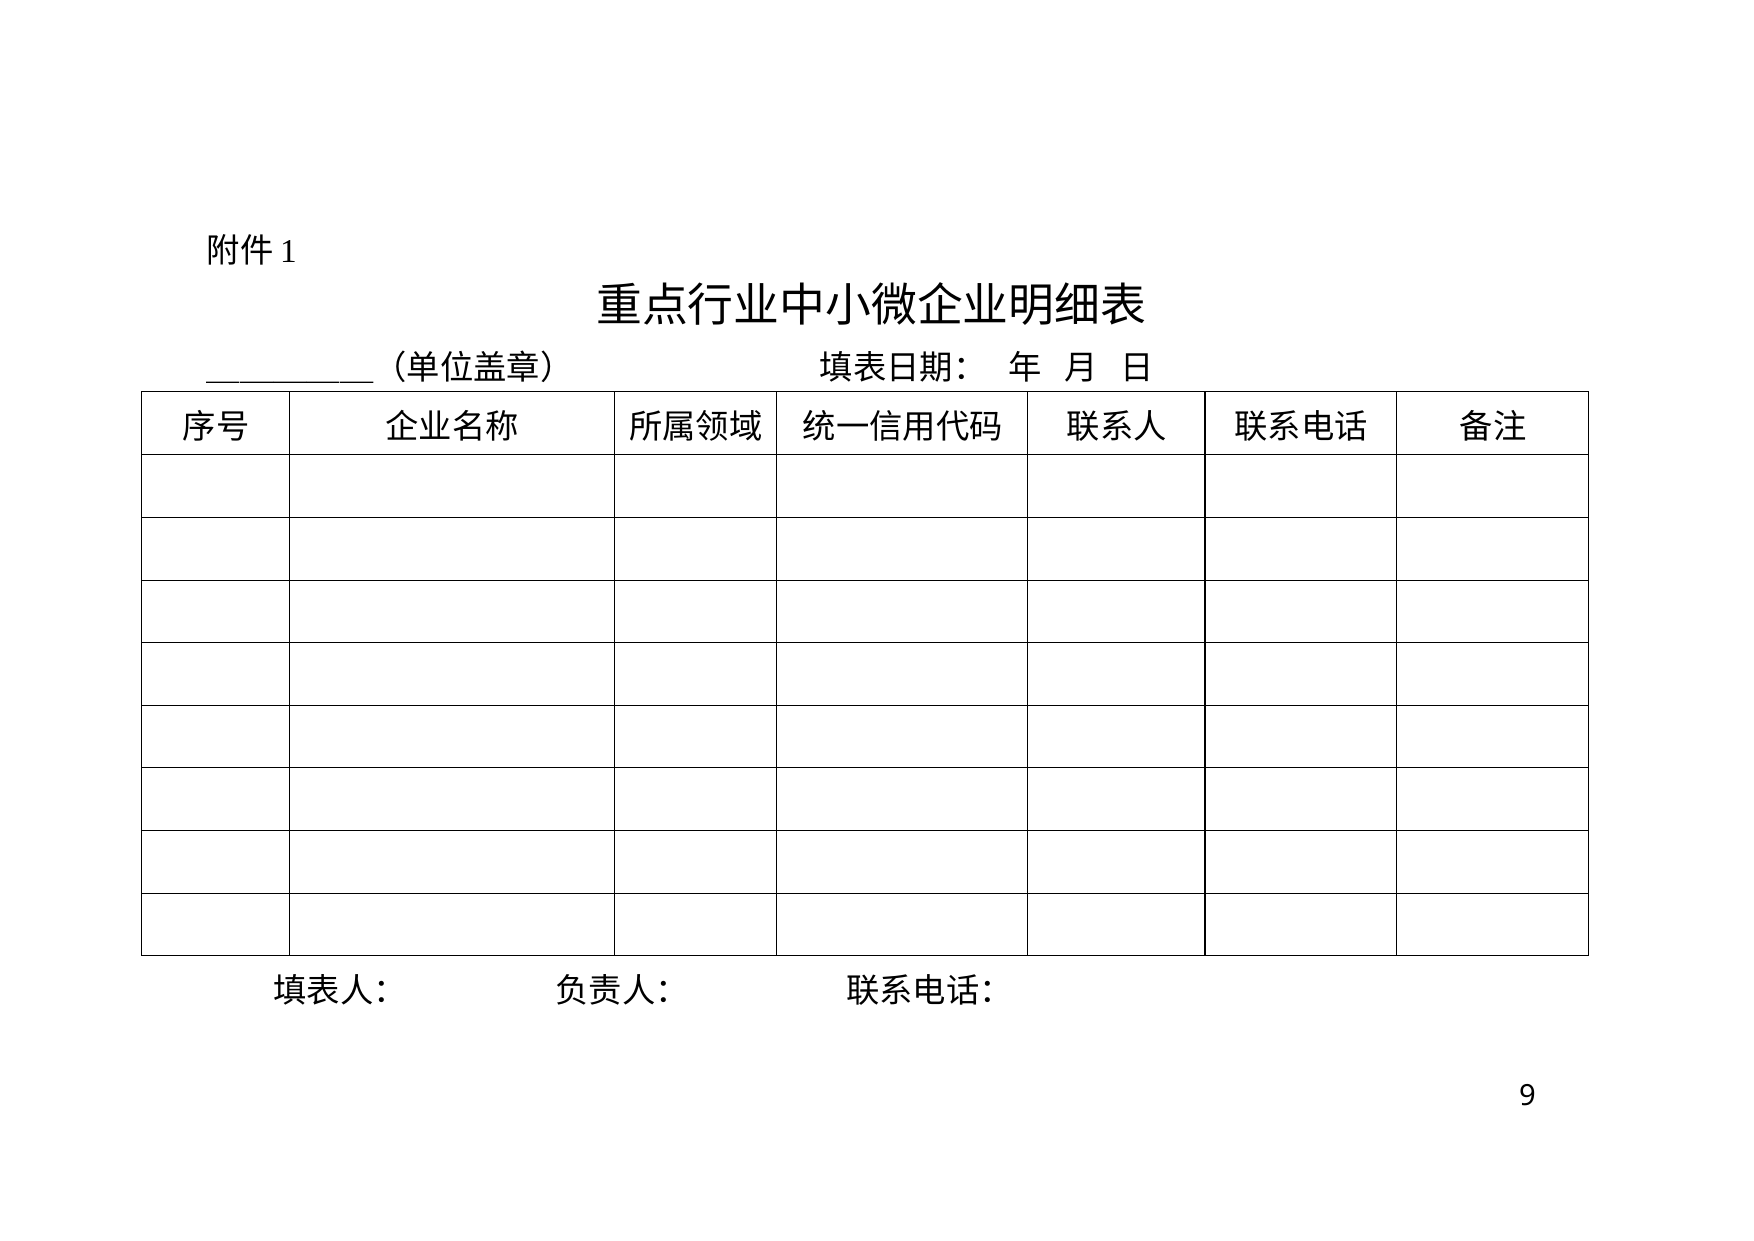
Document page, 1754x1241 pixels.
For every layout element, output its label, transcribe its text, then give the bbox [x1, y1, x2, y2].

table_cell [1397, 455, 1588, 517]
table_header 备注 [1397, 392, 1588, 454]
table_cell [1028, 581, 1204, 642]
table_cell [1397, 581, 1588, 642]
table_cell [1397, 831, 1588, 892]
table_cell [615, 706, 776, 767]
table_cell [777, 706, 1027, 767]
table_header 联系人 [1028, 392, 1204, 454]
table_cell [290, 706, 614, 767]
table_cell [777, 518, 1027, 579]
table_cell [777, 768, 1027, 830]
table_cell [615, 455, 776, 517]
table_cell [777, 894, 1027, 955]
table_cell [1206, 768, 1396, 830]
table_cell [142, 894, 289, 955]
table_cell [1206, 894, 1396, 955]
table_cell [1397, 768, 1588, 830]
table_cell [290, 643, 614, 705]
table_cell [777, 455, 1027, 517]
table_cell [1028, 831, 1204, 892]
table_cell [290, 518, 614, 579]
text 填表人： 负责人： 联系电话： [207, 956, 1535, 1014]
table_cell [1028, 894, 1204, 955]
table_cell [777, 581, 1027, 642]
table_cell [290, 894, 614, 955]
table_cell [1397, 643, 1588, 705]
table_header 统一信用代码 [777, 392, 1027, 454]
table_cell [615, 581, 776, 642]
table_cell [142, 518, 289, 579]
table_cell [1028, 643, 1204, 705]
table_cell [615, 768, 776, 830]
table_cell [1206, 706, 1396, 767]
table_header 所属领域 [615, 392, 776, 454]
table_cell [290, 581, 614, 642]
table_cell [142, 706, 289, 767]
table_cell [142, 768, 289, 830]
table_cell [142, 643, 289, 705]
table_cell [1028, 455, 1204, 517]
table_header 序号 [142, 392, 289, 454]
table_cell [1028, 768, 1204, 830]
text 附件1 [207, 216, 1535, 274]
table_header 联系电话 [1206, 392, 1396, 454]
table_cell [1397, 894, 1588, 955]
table_cell [290, 455, 614, 517]
table_cell [1206, 581, 1396, 642]
table_cell [615, 894, 776, 955]
table_cell [1206, 455, 1396, 517]
table_cell [1028, 706, 1204, 767]
table_cell [615, 518, 776, 579]
table_cell [1206, 831, 1396, 892]
text ＿＿＿＿＿（单位盖章） 填表日期： 年 月 日 [207, 333, 1535, 391]
table_cell [777, 831, 1027, 892]
text 重点行业中小微企业明细表 [207, 274, 1535, 333]
table_cell [1397, 706, 1588, 767]
table_cell [1206, 518, 1396, 579]
table_cell [1206, 643, 1396, 705]
table_cell [615, 831, 776, 892]
table_cell [1028, 518, 1204, 579]
table_cell [290, 768, 614, 830]
table_cell [142, 581, 289, 642]
table_cell [142, 455, 289, 517]
table_cell [290, 831, 614, 892]
table_cell [1397, 518, 1588, 579]
table_header 企业名称 [290, 392, 614, 454]
table_cell [777, 643, 1027, 705]
table_cell [615, 643, 776, 705]
table_cell [142, 831, 289, 892]
